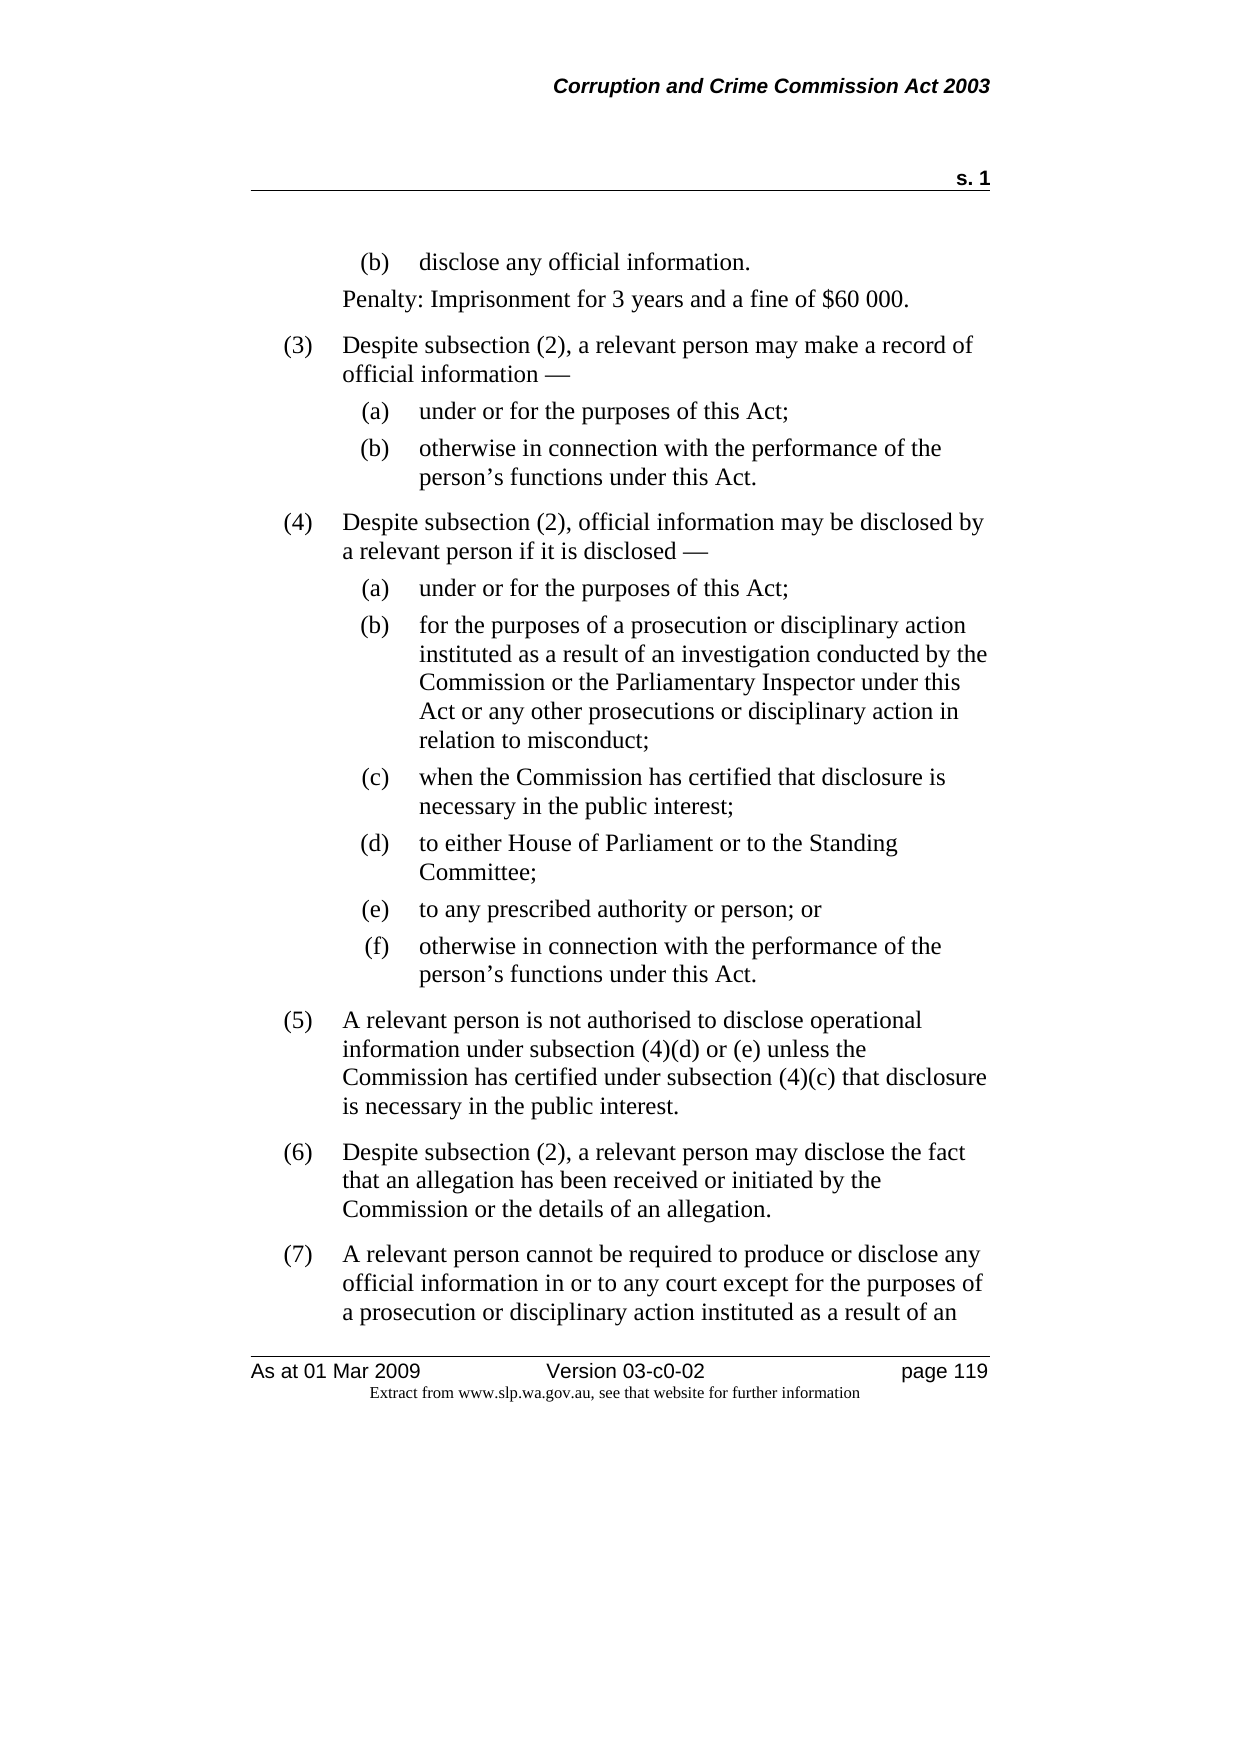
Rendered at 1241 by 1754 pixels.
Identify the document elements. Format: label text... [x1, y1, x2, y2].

text (f) otherwise in connection with the performance of the person’s functions under this Act. [251, 931, 990, 988]
text (d) to either House of Parliament or to the Standing Committee; [251, 828, 990, 885]
text (4) Despite subsection (2), official information may be disclosed by a relevant person if it is disclosed — [251, 507, 990, 564]
text (c) when the Commission has certified that disclosure is necessary in the public interest; [251, 762, 990, 819]
text Penalty: Imprisonment for 3 years and a fine of $60 000. [251, 284, 990, 313]
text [251, 1239, 990, 1326]
text (a) under or for the purposes of this Act; [251, 396, 990, 424]
text (6) Despite subsection (2), a relevant person may disclose the fact that an allegation has been received or initiated by the Commission or the details of an allegation. [251, 1137, 990, 1223]
text (b) for the purposes of a prosecution or disciplinary action instituted as a result of an investigation conducted by the Commission or the Parliamentary Inspector under this Act or any other prosecutions or disciplinary action in relation to misconduct; [251, 610, 990, 754]
text (b) otherwise in connection with the performance of the person’s functions under this Act. [251, 433, 990, 490]
text (5) A relevant person is not authorised to disclose operational information under subsection (4)(d) or (e) unless the Commission has certified under subsection (4)(c) that disclosure is necessary in the public interest. [251, 1005, 990, 1120]
text (e) to any prescribed authority or person; or [251, 894, 990, 922]
text (a) under or for the purposes of this Act; [251, 573, 990, 602]
text (3) Despite subsection (2), a relevant person may make a record of official information — [251, 330, 990, 387]
text (b) disclose any official information. [251, 247, 990, 276]
